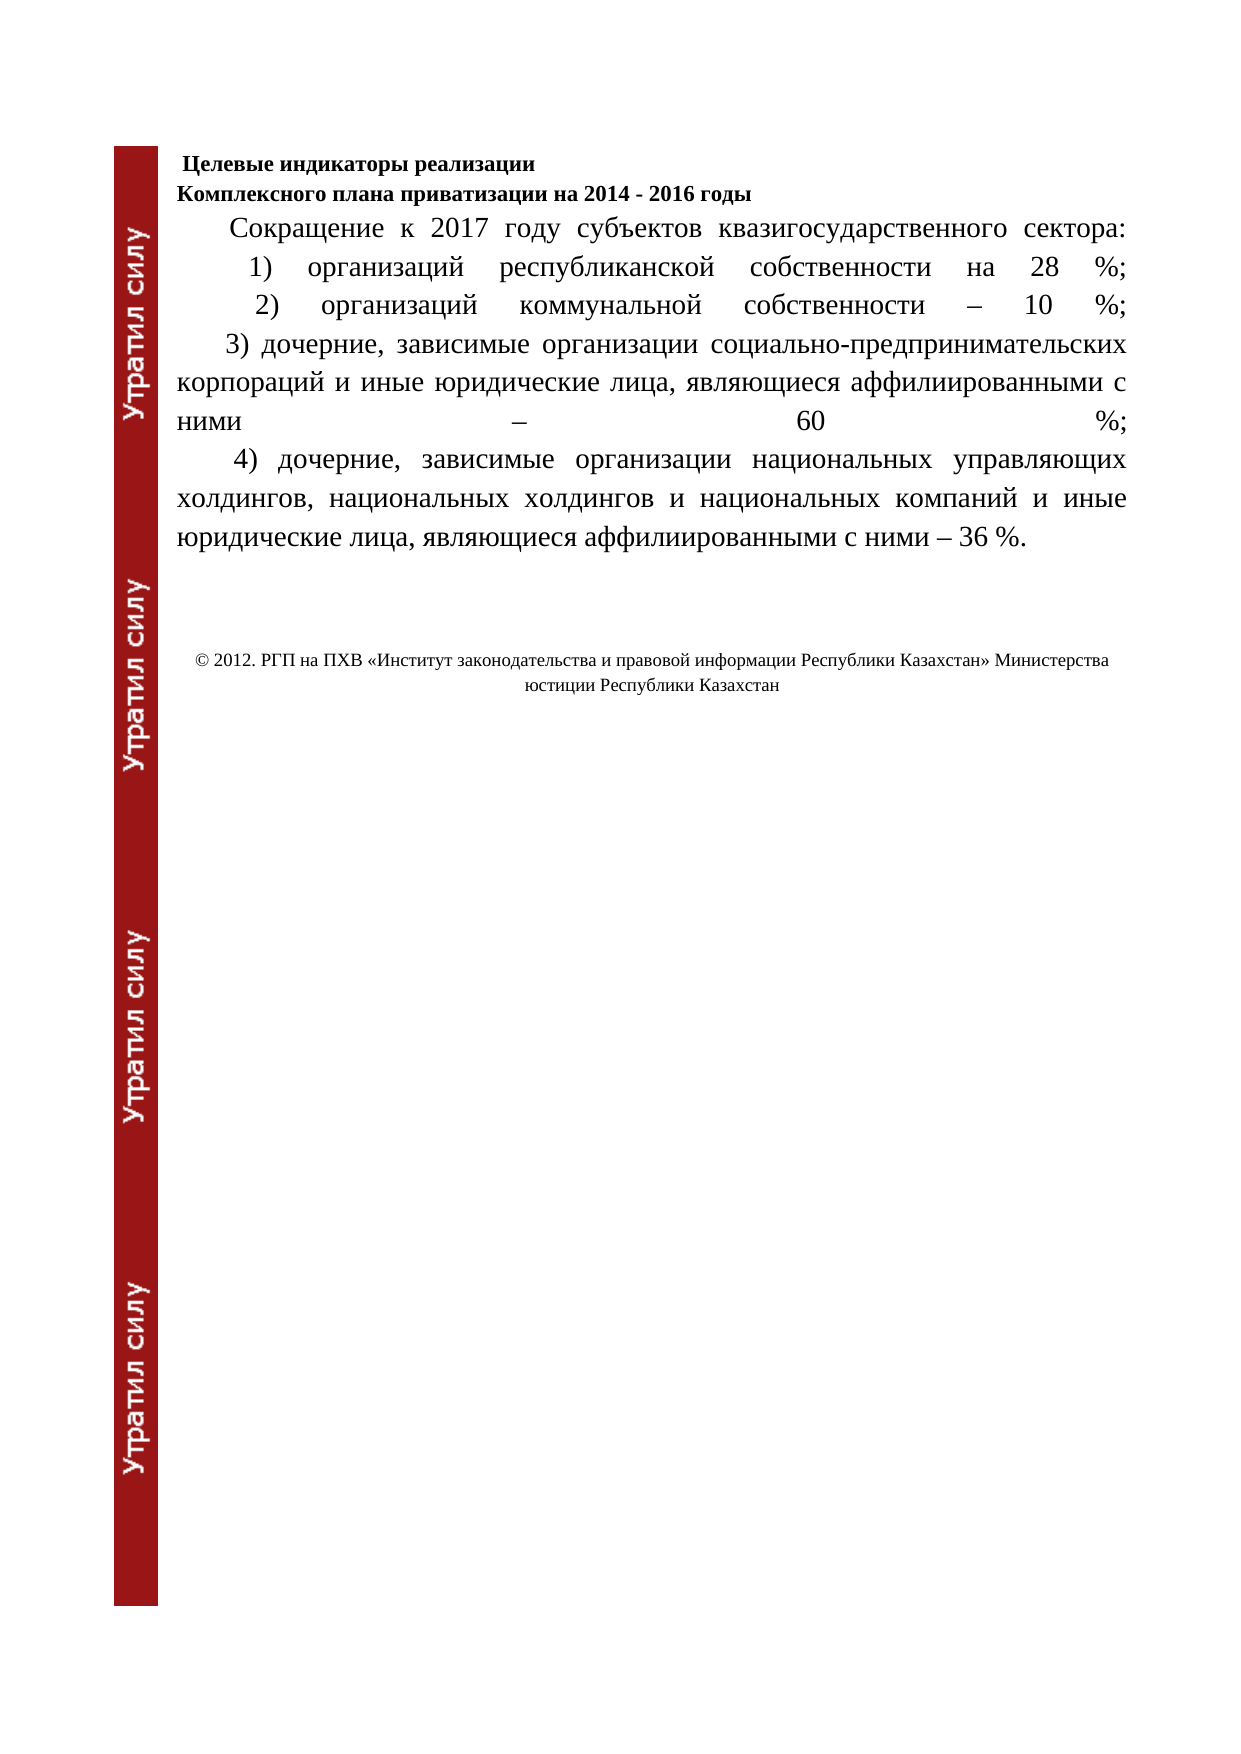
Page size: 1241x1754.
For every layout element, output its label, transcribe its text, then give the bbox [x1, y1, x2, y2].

text © 2012. РГП на ПХВ «Институт законодательства и правовой информации Республики Казахстан» Министерства юстиции Республики Казахстан [112, 649, 1128, 695]
picture [114, 552, 158, 649]
text Целевые индикаторы реализации Комплексного плана приватизации на 2014 - 2016 годы [112, 150, 1128, 207]
picture [114, 695, 158, 1606]
picture [114, 146, 158, 150]
text Сокращение к 2017 году субъектов квазигосударственного сектора: 1) организаций республиканской собственности на 28 %; 2) организаций коммунальной собственности – 10 %; 3) дочерние, зависимые организации социально-предпринимательских корпораций и иные юридические лица, являющиеся аффилиированными с ними – 60 %; 4) дочерние, зависимые организации национальных управляющих холдингов, национальных холдингов и национальных компаний и иные юридические лица, являющиеся аффилиированными с ними – 36 %. [112, 210, 1128, 552]
